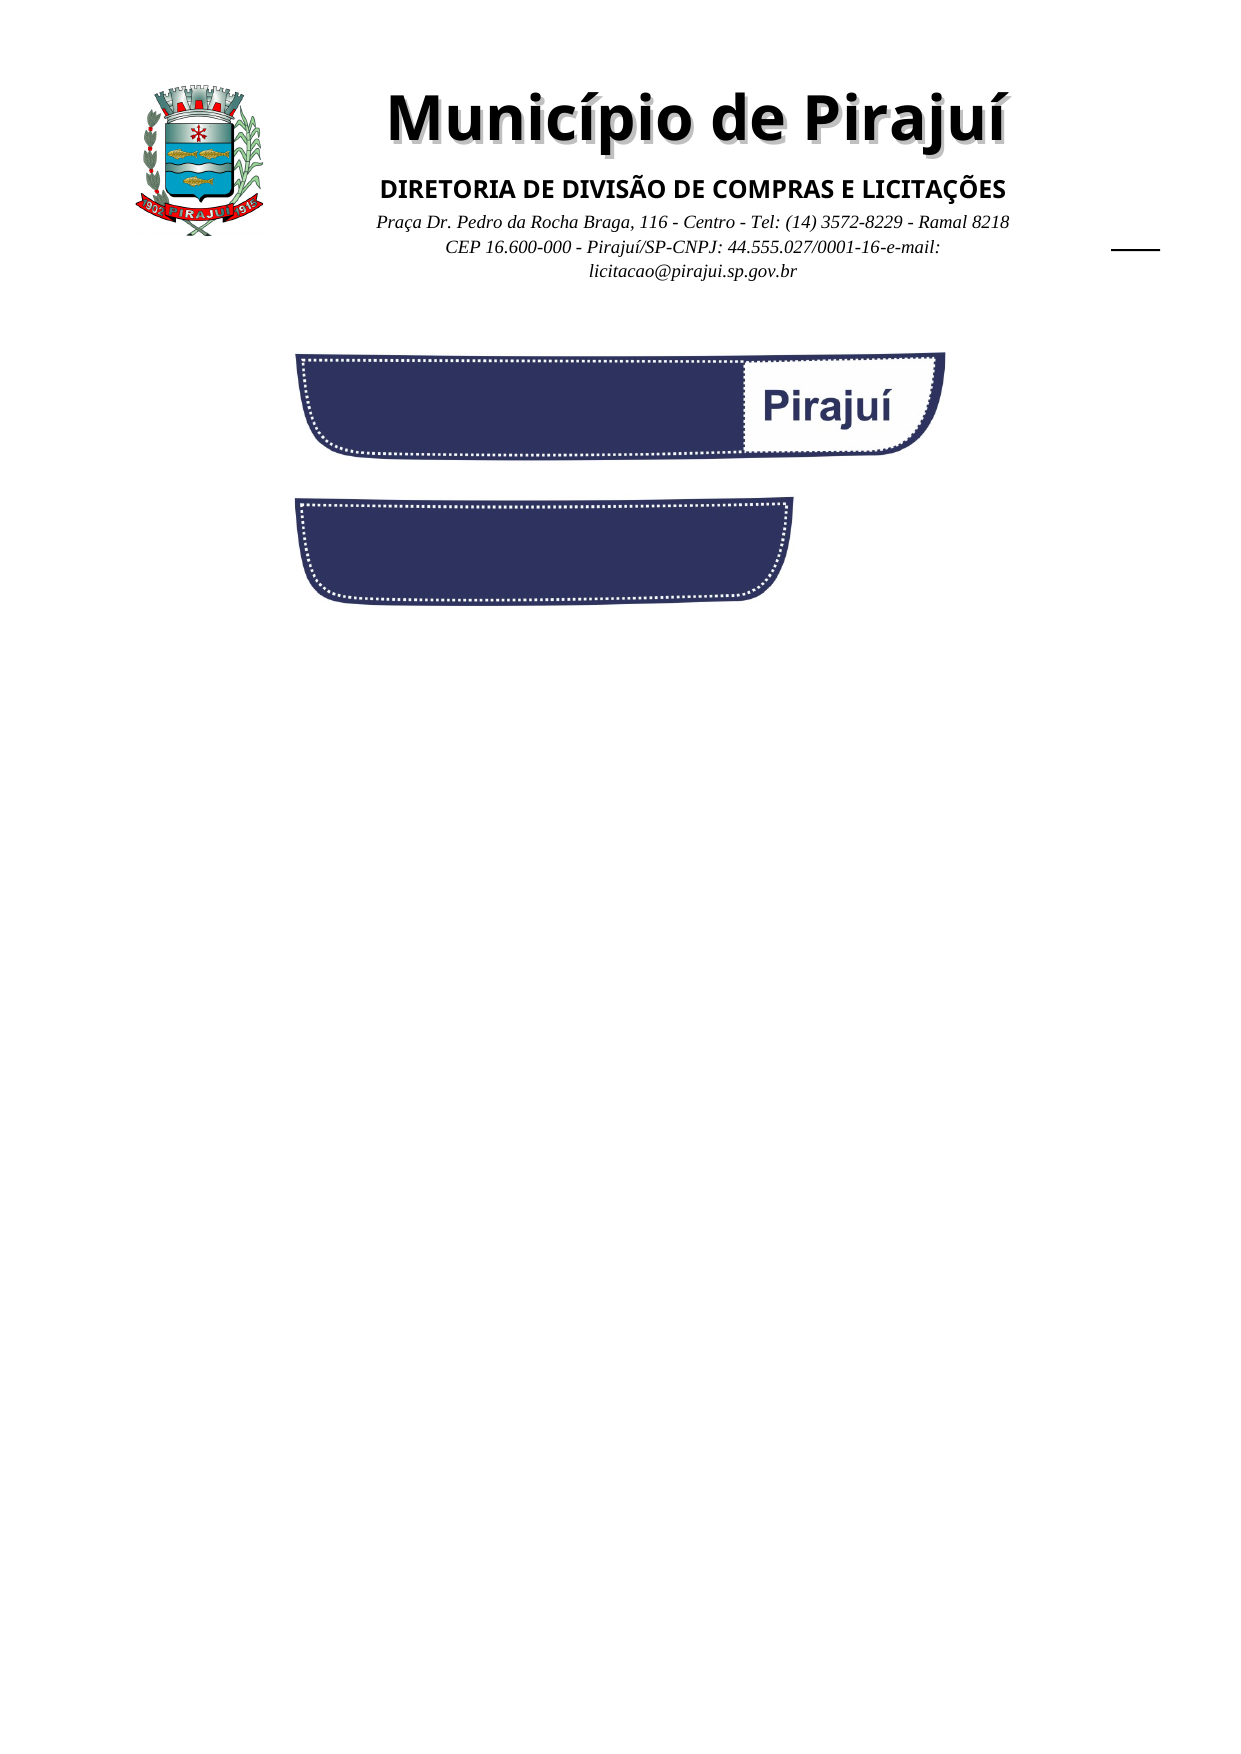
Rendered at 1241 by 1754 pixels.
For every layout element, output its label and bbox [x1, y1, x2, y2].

picture [135, 85, 264, 236]
picture [294, 352, 946, 606]
